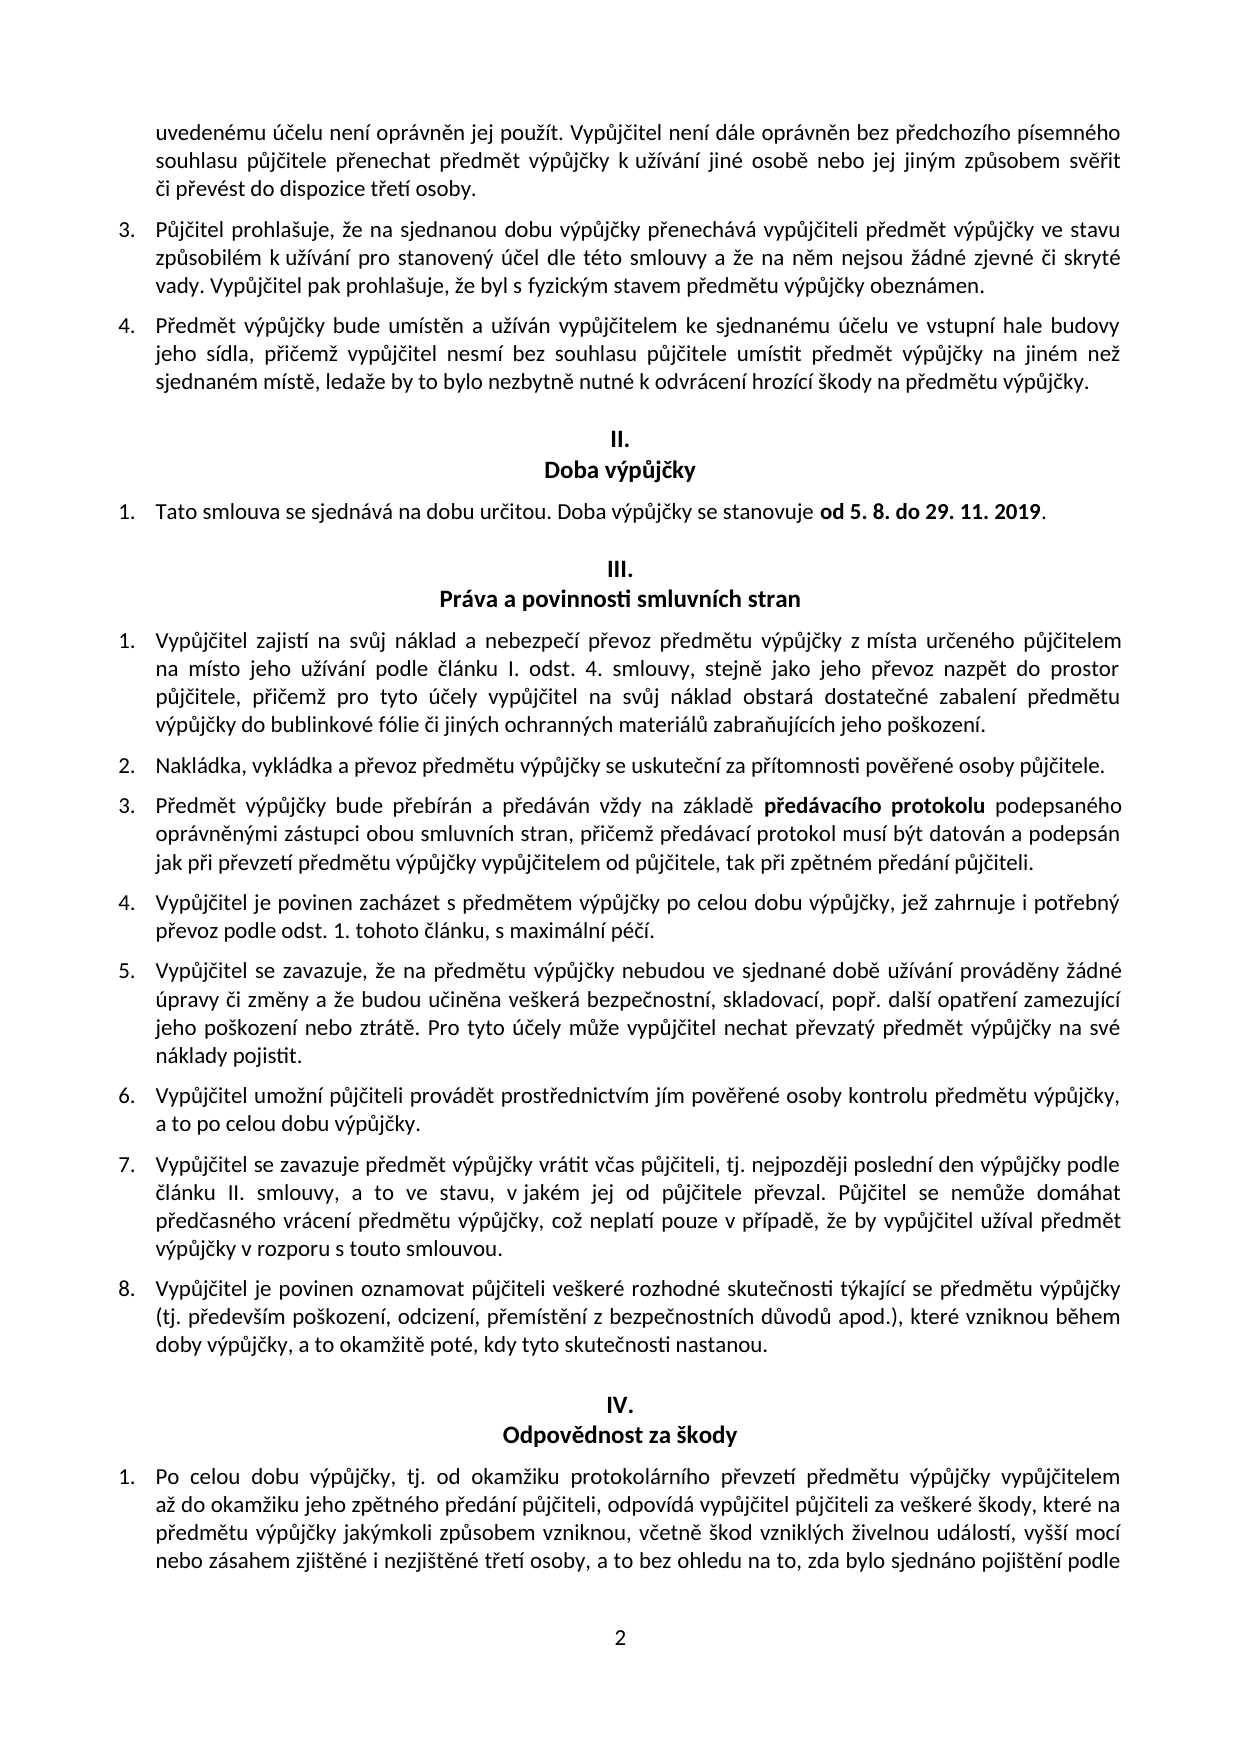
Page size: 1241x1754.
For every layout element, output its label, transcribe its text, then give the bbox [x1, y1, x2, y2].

text IV. [118, 1389, 1122, 1419]
list Vypůjčitel je povinen oznamovat půjčiteli veškeré rozhodné skutečnosti týkající se předmětu výpůjčky (tj. především poškození, odcizení, přemístění z bezpečnostních důvodů apod.), které vzniknou během doby výpůjčky, a to okamžitě poté, kdy tyto skutečnosti nastanou. [118, 1274, 1122, 1358]
text III. [118, 553, 1122, 583]
list Předmět výpůjčky bude umístěn a užíván vypůjčitelem ke sjednanému účelu ve vstupní hale budovy jeho sídla, přičemž vypůjčitel nesmí bez souhlasu půjčitele umístit předmět výpůjčky na jiném než sjednaném místě, ledaže by to bylo nezbytně nutné k odvrácení hrozící škody na předmětu výpůjčky. [118, 311, 1122, 395]
list Vypůjčitel se zavazuje předmět výpůjčky vrátit včas půjčiteli, tj. nejpozději poslední den výpůjčky podle článku II. smlouvy, a to ve stavu, v jakém jej od půjčitele převzal. Půjčitel se nemůže domáhat předčasného vrácení předmětu výpůjčky, což neplatí pouze v případě, že by vypůjčitel užíval předmět výpůjčky v rozporu s touto smlouvou. [118, 1150, 1122, 1262]
list Vypůjčitel zajistí na svůj náklad a nebezpečí převoz předmětu výpůjčky z místa určeného půjčitelem na místo jeho užívání podle článku I. odst. 4. smlouvy, stejně jako jeho převoz nazpět do prostor půjčitele, přičemž pro tyto účely vypůjčitel na svůj náklad obstará dostatečné zabalení předmětu výpůjčky do bublinkové fólie či jiných ochranných materiálů zabraňujících jeho poškození. [118, 626, 1122, 738]
list Vypůjčitel umožní půjčiteli provádět prostřednictvím jím pověřené osoby kontrolu předmětu výpůjčky, a to po celou dobu výpůjčky. [118, 1081, 1122, 1137]
list Nakládka, vykládka a převoz předmětu výpůjčky se uskuteční za přítomnosti pověřené osoby půjčitele. [118, 751, 1122, 779]
text II. [118, 423, 1122, 454]
text Práva a povinnosti smluvních stran [118, 583, 1122, 614]
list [118, 1462, 1122, 1574]
list Půjčitel prohlašuje, že na sjednanou dobu výpůjčky přenechává vypůjčiteli předmět výpůjčky ve stavu způsobilém k užívání pro stanovený účel dle této smlouvy a že na něm nejsou žádné zjevné či skryté vady. Vypůjčitel pak prohlašuje, že byl s fyzickým stavem předmětu výpůjčky obeznámen. [118, 215, 1122, 299]
list Vypůjčitel je povinen zacházet s předmětem výpůjčky po celou dobu výpůjčky, jež zahrnuje i potřebný převoz podle odst. 1. tohoto článku, s maximální péčí. [118, 888, 1122, 944]
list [118, 118, 1122, 202]
subtitle Tato smlouva se sjednává na dobu určitou. Doba výpůjčky se stanovuje od 5. 8. do 29. 11. 2019. [118, 497, 1122, 525]
list Předmět výpůjčky bude přebírán a předáván vždy na základě předávacího protokolu podepsaného oprávněnými zástupci obou smluvních stran, přičemž předávací protokol musí být datován a podepsán jak při převzetí předmětu výpůjčky vypůjčitelem od půjčitele, tak při zpětném předání půjčiteli. [118, 792, 1122, 876]
list Vypůjčitel se zavazuje, že na předmětu výpůjčky nebudou ve sjednané době užívání prováděny žádné úpravy či změny a že budou učiněna veškerá bezpečnostní, skladovací, popř. další opatření zamezující jeho poškození nebo ztrátě. Pro tyto účely může vypůjčitel nechat převzatý předmět výpůjčky na své náklady pojistit. [118, 957, 1122, 1069]
subtitle Doba výpůjčky [118, 454, 1122, 484]
text Odpovědnost za škody [118, 1419, 1122, 1450]
